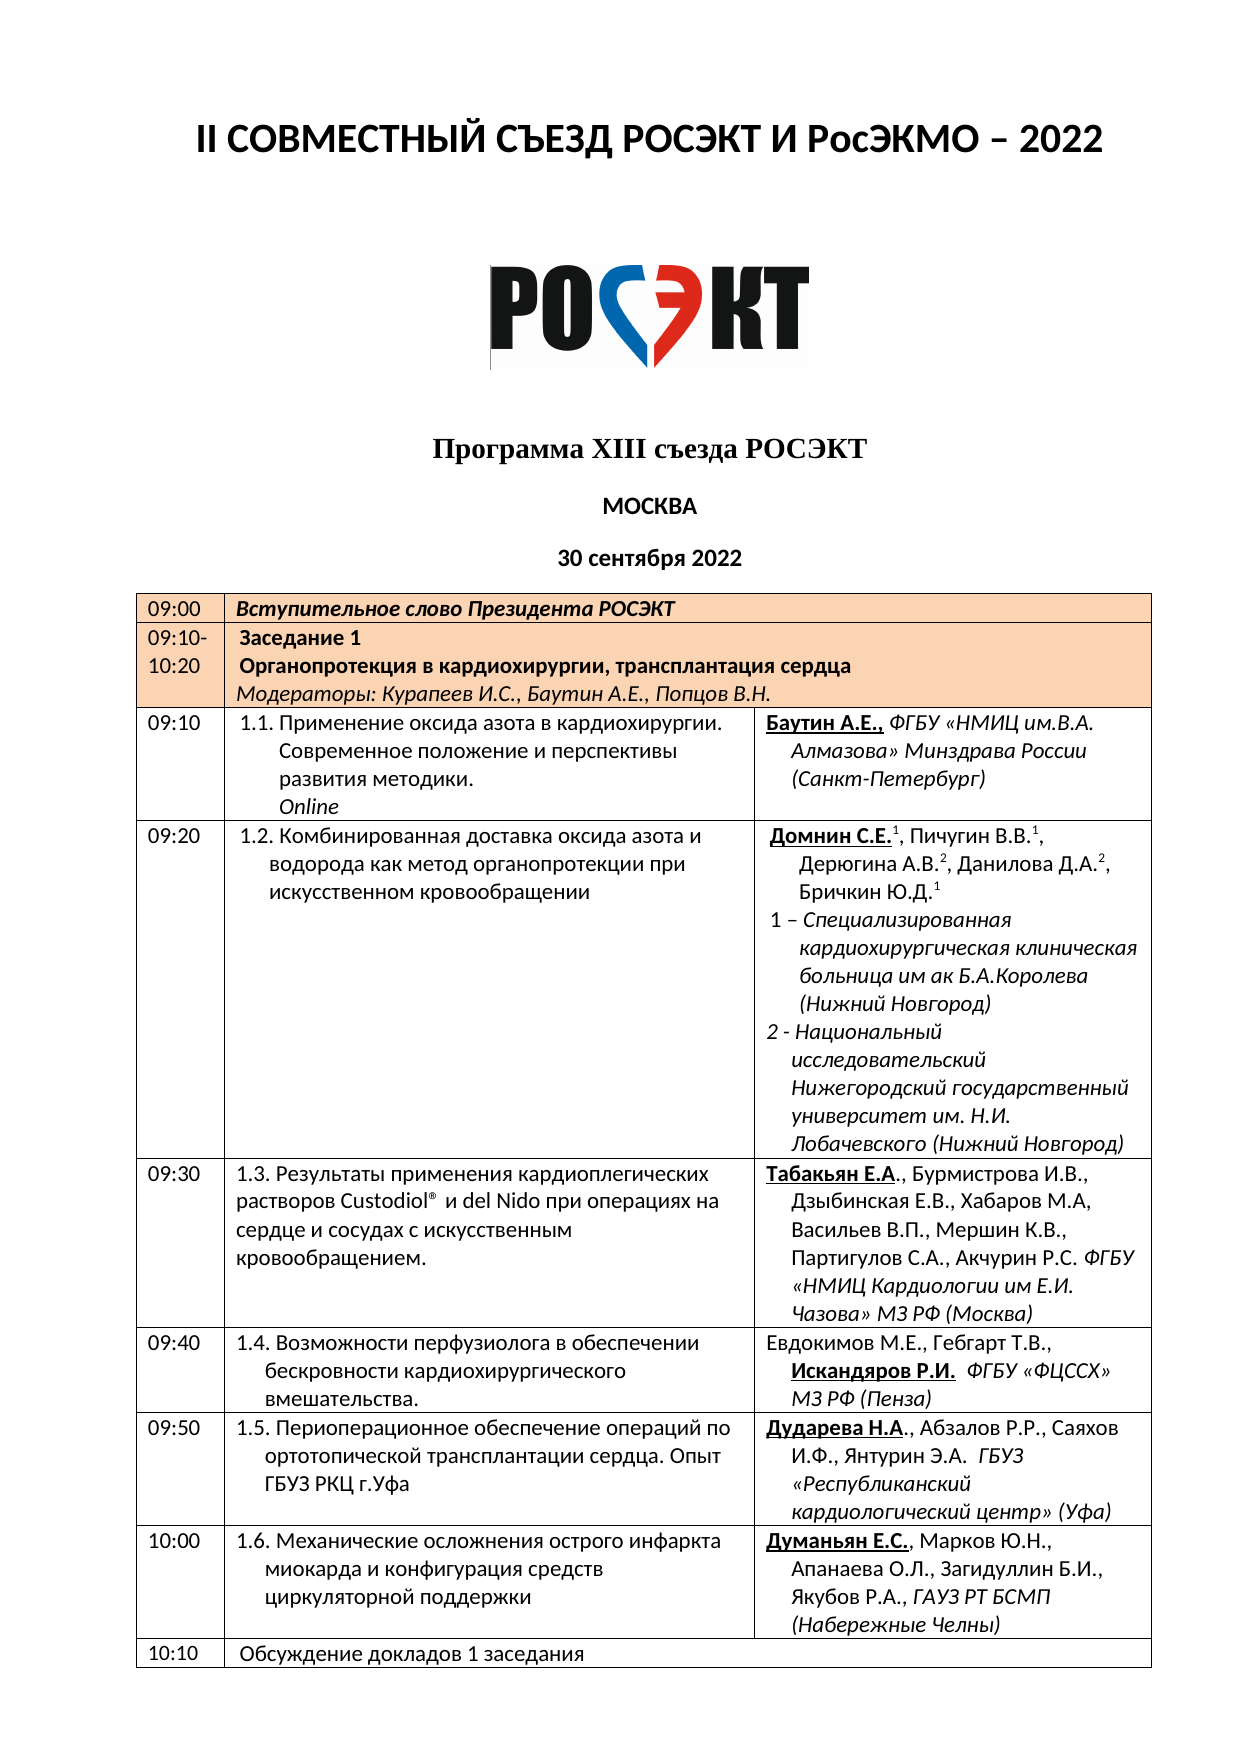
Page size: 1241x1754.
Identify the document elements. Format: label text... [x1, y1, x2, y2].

table_cell Баутин А.Е., ФГБУ «НМИЦ им.В.А. Алмазова» Минздрава России (Санкт-Петербург) [755, 708, 1151, 820]
table_cell 09:30 [137, 1159, 224, 1327]
table_cell 09:10 [137, 708, 224, 820]
table_header 09:00 [137, 594, 224, 622]
table_cell 10:10 [137, 1639, 224, 1667]
table_cell 09:10-10:20 [137, 623, 224, 707]
table_cell Дударева Н.А., Абзалов Р.Р., Саяхов И.Ф., Янтурин Э.А. ГБУЗ «Республиканский кардиологический центр» (Уфа) [755, 1413, 1151, 1525]
table_cell Думаньян Е.С., Марков Ю.Н., Апанаева О.Л., Загидуллин Б.И., Якубов Р.А., ГАУЗ РТ БСМП (Набережные Челны) [755, 1526, 1151, 1638]
text 30 сентября 2022 [148, 542, 1152, 572]
table_cell 09:40 [137, 1328, 224, 1412]
table_cell 1.2. Комбинированная доставка оксида азота и водорода как метод органопротекции при искусственном кровообращении [225, 821, 754, 1158]
table_cell 1.3. Результаты применения кардиоплегических растворов Custodiol® и del Nido при операциях на сердце и сосудах с искусственным кровообращением. [225, 1159, 754, 1327]
table_cell 1.4. Возможности перфузиолога в обеспечении бескровности кардиохирургического вмешательства. [225, 1328, 754, 1412]
table_cell Домнин С.Е.1, Пичугин В.В.1, Дерюгина А.В.2, Данилова Д.А.2, Бричкин Ю.Д.1 1 – Специализированная кардиохирургическая клиническая больница им ак Б.А.Королева (Нижний Новгород) 2 - Национальный исследовательский Нижегородский государственный университет им. Н.И. Лобачевского (Нижний Новгород) [755, 821, 1151, 1158]
picture [490, 265, 809, 370]
table_cell Применение оксида азота в кардиохирургии. Современное положение и перспективы развития методики. Online [225, 708, 754, 820]
text МОСКВА [148, 490, 1152, 521]
table_header Вступительное слово Президента РОСЭКТ [225, 594, 1151, 622]
table_cell 1.5. Периоперационное обеспечение операций по ортотопической трансплантации сердца. Опыт ГБУЗ РКЦ г.Уфа [225, 1413, 754, 1525]
table_cell 10:00 [137, 1526, 224, 1638]
text Программа XIII съезда РОСЭКТ [148, 431, 1152, 464]
table_cell Обсуждение докладов 1 заседания [225, 1639, 1151, 1667]
table_cell Заседание 1 Органопротекция в кардиохирургии, трансплантация сердца Модераторы: Курапеев И.С., Баутин А.Е., Попцов В.Н. [225, 623, 1151, 707]
table_cell 1.6. Механические осложнения острого инфаркта миокарда и конфигурация средств циркуляторной поддержки [225, 1526, 754, 1638]
text II СОВМЕСТНЫЙ СЪЕЗД РОСЭКТ И РосЭКМО – 2022 [148, 112, 1152, 163]
table_cell Табакьян Е.А., Бурмистрова И.В., Дзыбинская Е.В., Хабаров М.А, Васильев В.П., Мершин К.В., Партигулов С.А., Акчурин Р.С. ФГБУ «НМИЦ Кардиологии им Е.И. Чазова» МЗ РФ (Москва) [755, 1159, 1151, 1327]
table_cell Евдокимов М.Е., Гебгарт Т.В., Искандяров Р.И. ФГБУ «ФЦССХ» МЗ РФ (Пенза) [755, 1328, 1151, 1412]
table_cell 09:50 [137, 1413, 224, 1525]
table_cell 09:20 [137, 821, 224, 1158]
